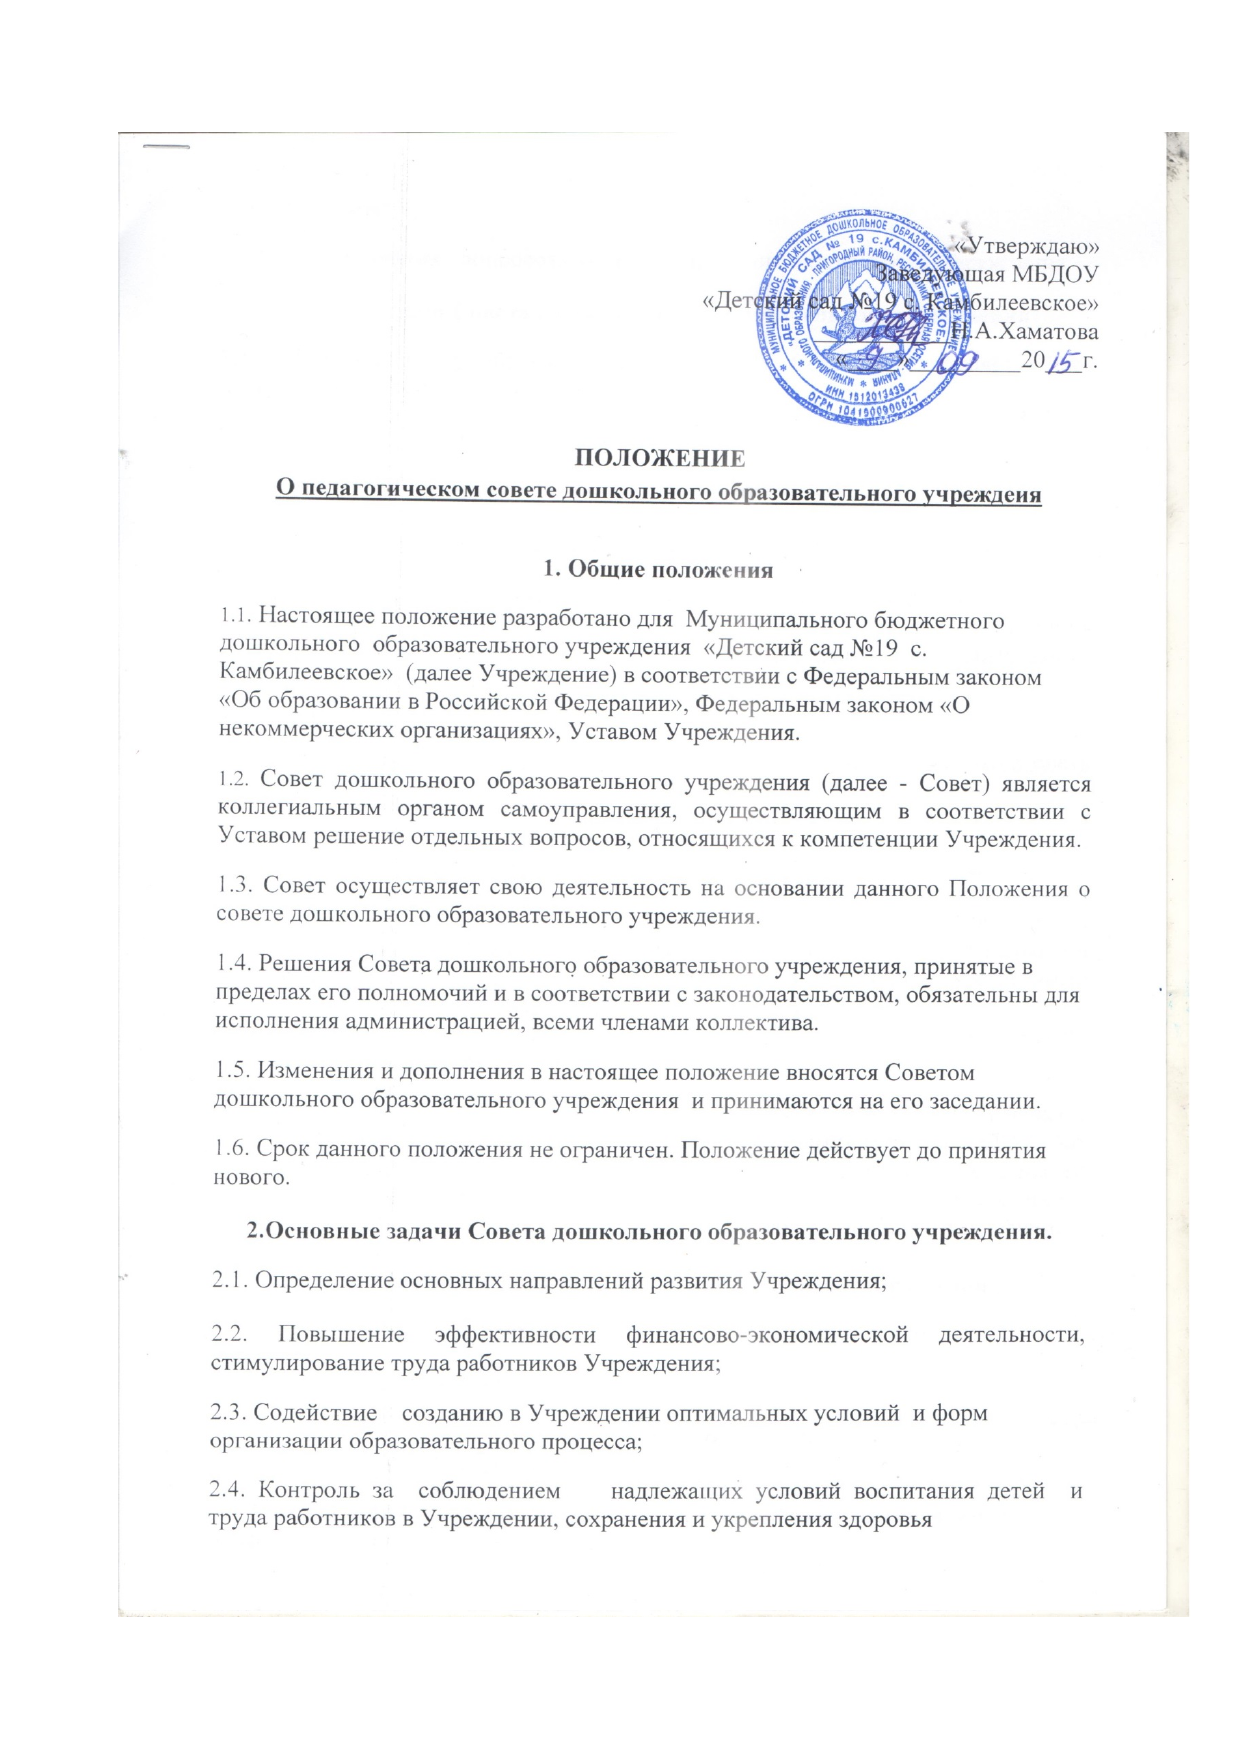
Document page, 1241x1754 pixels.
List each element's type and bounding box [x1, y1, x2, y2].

picture [118, 132, 1198, 1617]
